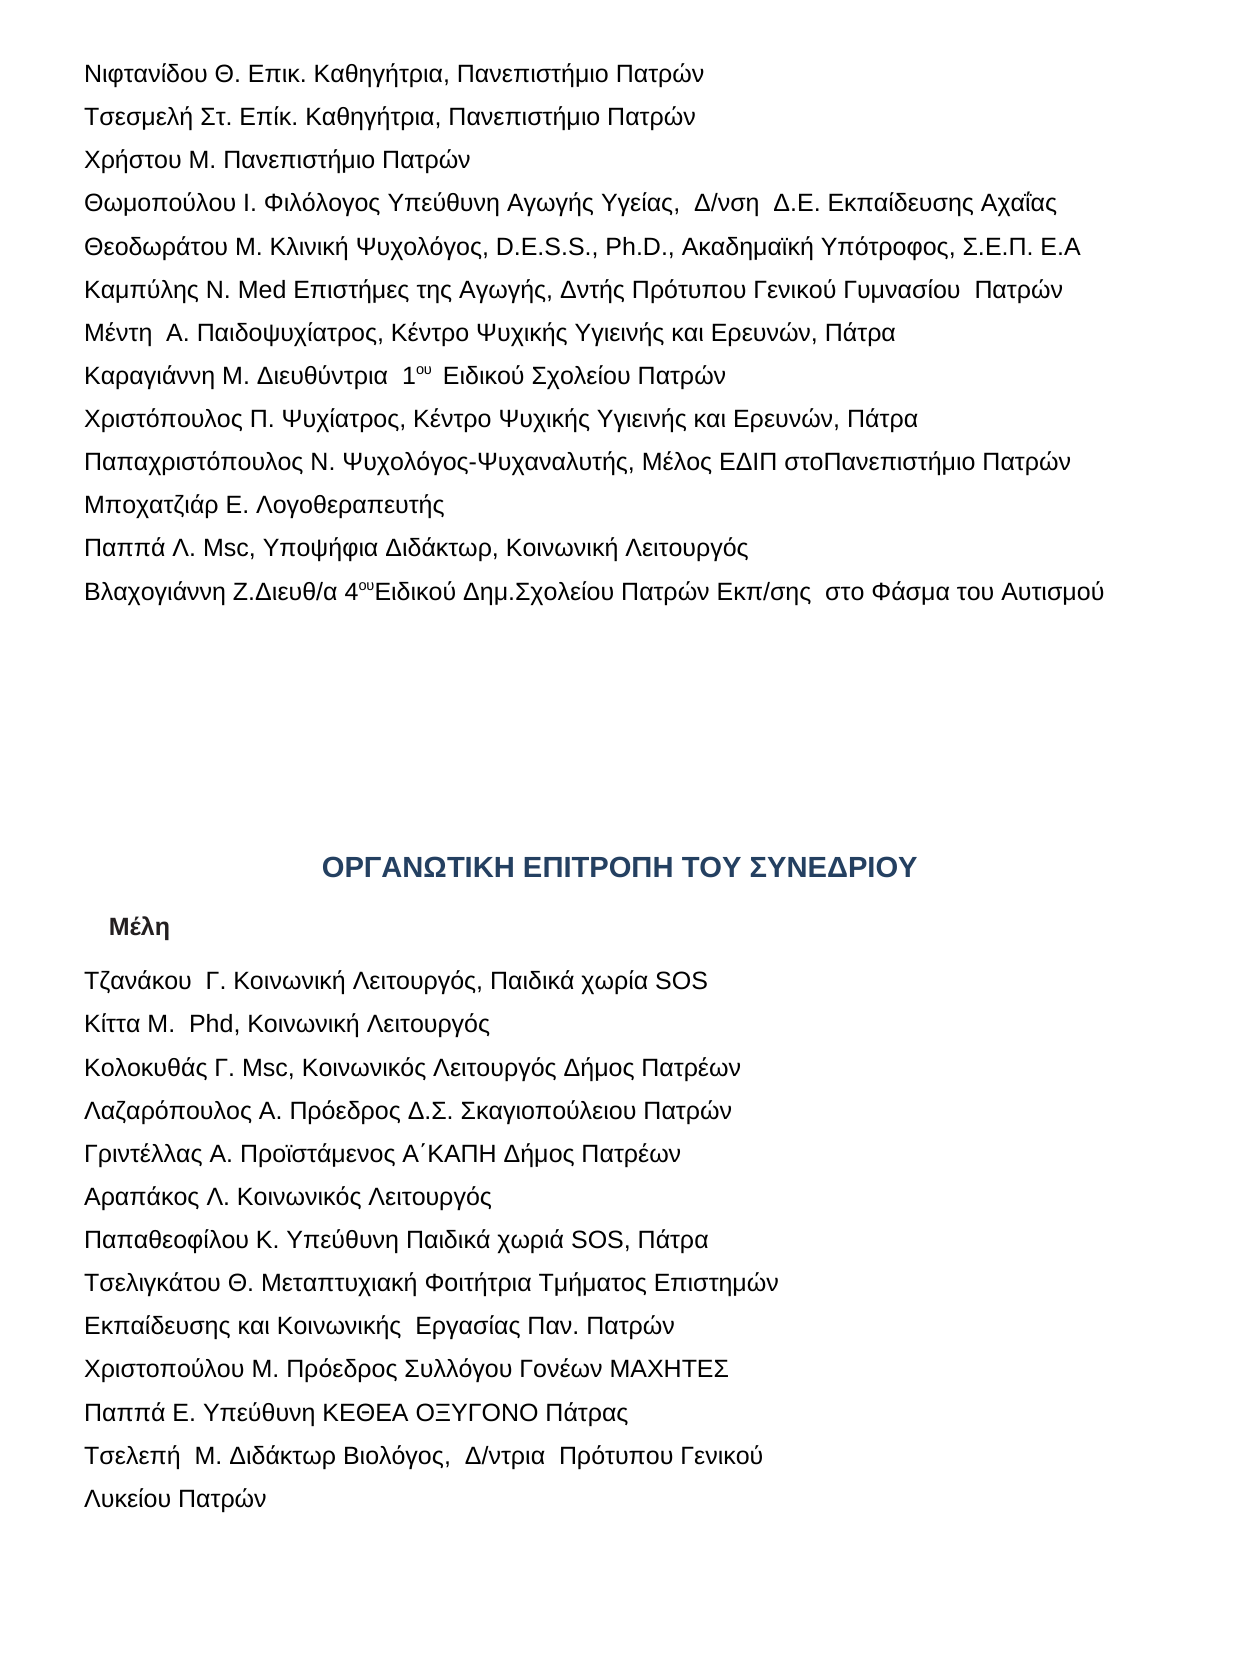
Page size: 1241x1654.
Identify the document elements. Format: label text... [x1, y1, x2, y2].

text Παπαθεοφίλου Κ. Υπεύθυνη Παιδικά χωριά SOS, Πάτρα [84, 1225, 1215, 1254]
text Νιφτανίδου Θ. Επικ. Καθηγήτρια, Πανεπιστήμιο Πατρών [84, 59, 1215, 88]
text Παππά Ε. Υπεύθυνη ΚΕΘΕΑ ΟΞΥΓΟΝΟ Πάτρας [84, 1397, 1215, 1426]
text Κολοκυθάς Γ. Msc, Κοινωνικός Λειτουργός Δήμος Πατρέων [84, 1052, 1215, 1081]
text Παπαχριστόπουλος Ν. Ψυχολόγος-Ψυχαναλυτής, Μέλος ΕΔΙΠ στοΠανεπιστήμιο Πατρών [84, 447, 1215, 476]
text Κίττα Μ. Phd, Κοινωνική Λειτουργός [84, 1009, 1215, 1038]
text Τζανάκου Γ. Κοινωνική Λειτουργός, Παιδικά χωρία SOS [219, 966, 1215, 995]
text Τσεσμελή Στ. Επίκ. Καθηγήτρια, Πανεπιστήμιο Πατρών [84, 102, 1215, 131]
text Χριστόπουλος Π. Ψυχίατρος, Κέντρο Ψυχικής Υγιεινής και Ερευνών, Πάτρα [84, 404, 1215, 433]
text Χριστοπούλου Μ. Πρόεδρος Συλλόγου Γονέων ΜΑΧΗΤΕΣ [84, 1354, 1215, 1383]
text Αραπάκος Λ. Κοινωνικός Λειτουργός [84, 1182, 1215, 1211]
text Θεοδωράτου Μ. Κλινική Ψυχολόγος, D.E.S.S., Ph.D., Ακαδημαϊκή Υπότροφος, Σ.Ε.Π. Ε.Α [84, 232, 1215, 260]
text Εκπαίδευσης και Κοινωνικής Εργασίας Παν. Πατρών [84, 1311, 1215, 1340]
text Τζανάκου Γ. Κοινωνική Λειτουργός, Παιδικά χωρία SOS [84, 966, 192, 995]
text Μποχατζιάρ Ε. Λογοθεραπευτής [84, 490, 1215, 519]
text Καραγιάννη Μ. Διευθύντρια 1ου Ειδικού Σχολείου Πατρών [84, 361, 1215, 390]
text Τσελεπή Μ. Διδάκτωρ Βιολόγος, Δ/ντρια Πρότυπου Γενικού [444, 1441, 1215, 1469]
text Γριντέλλας A. Προϊστάμενος Α΄ΚΑΠΗ Δήμος Πατρέων [84, 1139, 1215, 1167]
text Καμπύλης Ν. Med Eπιστήμες της Αγωγής, Δντής Πρότυπου Γενικού Γυμνασίου Πατρών [84, 275, 1215, 303]
text Μέλη [102, 912, 1215, 941]
text Θωμοπούλου Ι. Φιλόλογος Υπεύθυνη Αγωγής Υγείας, Δ/νση Δ.Ε. Εκπαίδευσης Αχαΐας [84, 188, 1215, 217]
text Μέντη Α. Παιδοψυχίατρος, Κέντρο Ψυχικής Υγιεινής και Ερευνών, Πάτρα [84, 318, 1215, 347]
text Βλαχογιάννη Ζ.Διευθ/α 4ουΕιδικού Δημ.Σχολείου Πατρών Εκπ/σης στο Φάσμα του Αυτισμού [84, 577, 1215, 605]
text Λυκείου Πατρών [84, 1484, 1215, 1512]
text Χρήστου Μ. Πανεπιστήμιο Πατρών [84, 145, 1215, 174]
text Παππά Λ. Μsc, Υποψήφια Διδάκτωρ, Κοινωνική Λειτουργός [84, 533, 1215, 562]
text ΟΡΓΑΝΩΤΙΚΗ ΕΠΙΤΡΟΠΗ ΤΟΥ ΣΥΝΕΔΡΙΟΥ [25, 850, 1215, 883]
text Τσελιγκάτου Θ. Μεταπτυχιακή Φοιτήτρια Τμήματος Επιστημών [84, 1268, 1215, 1297]
text Λαζαρόπουλος Α. Πρόεδρος Δ.Σ. Σκαγιοπούλειου Πατρών [84, 1096, 1215, 1124]
